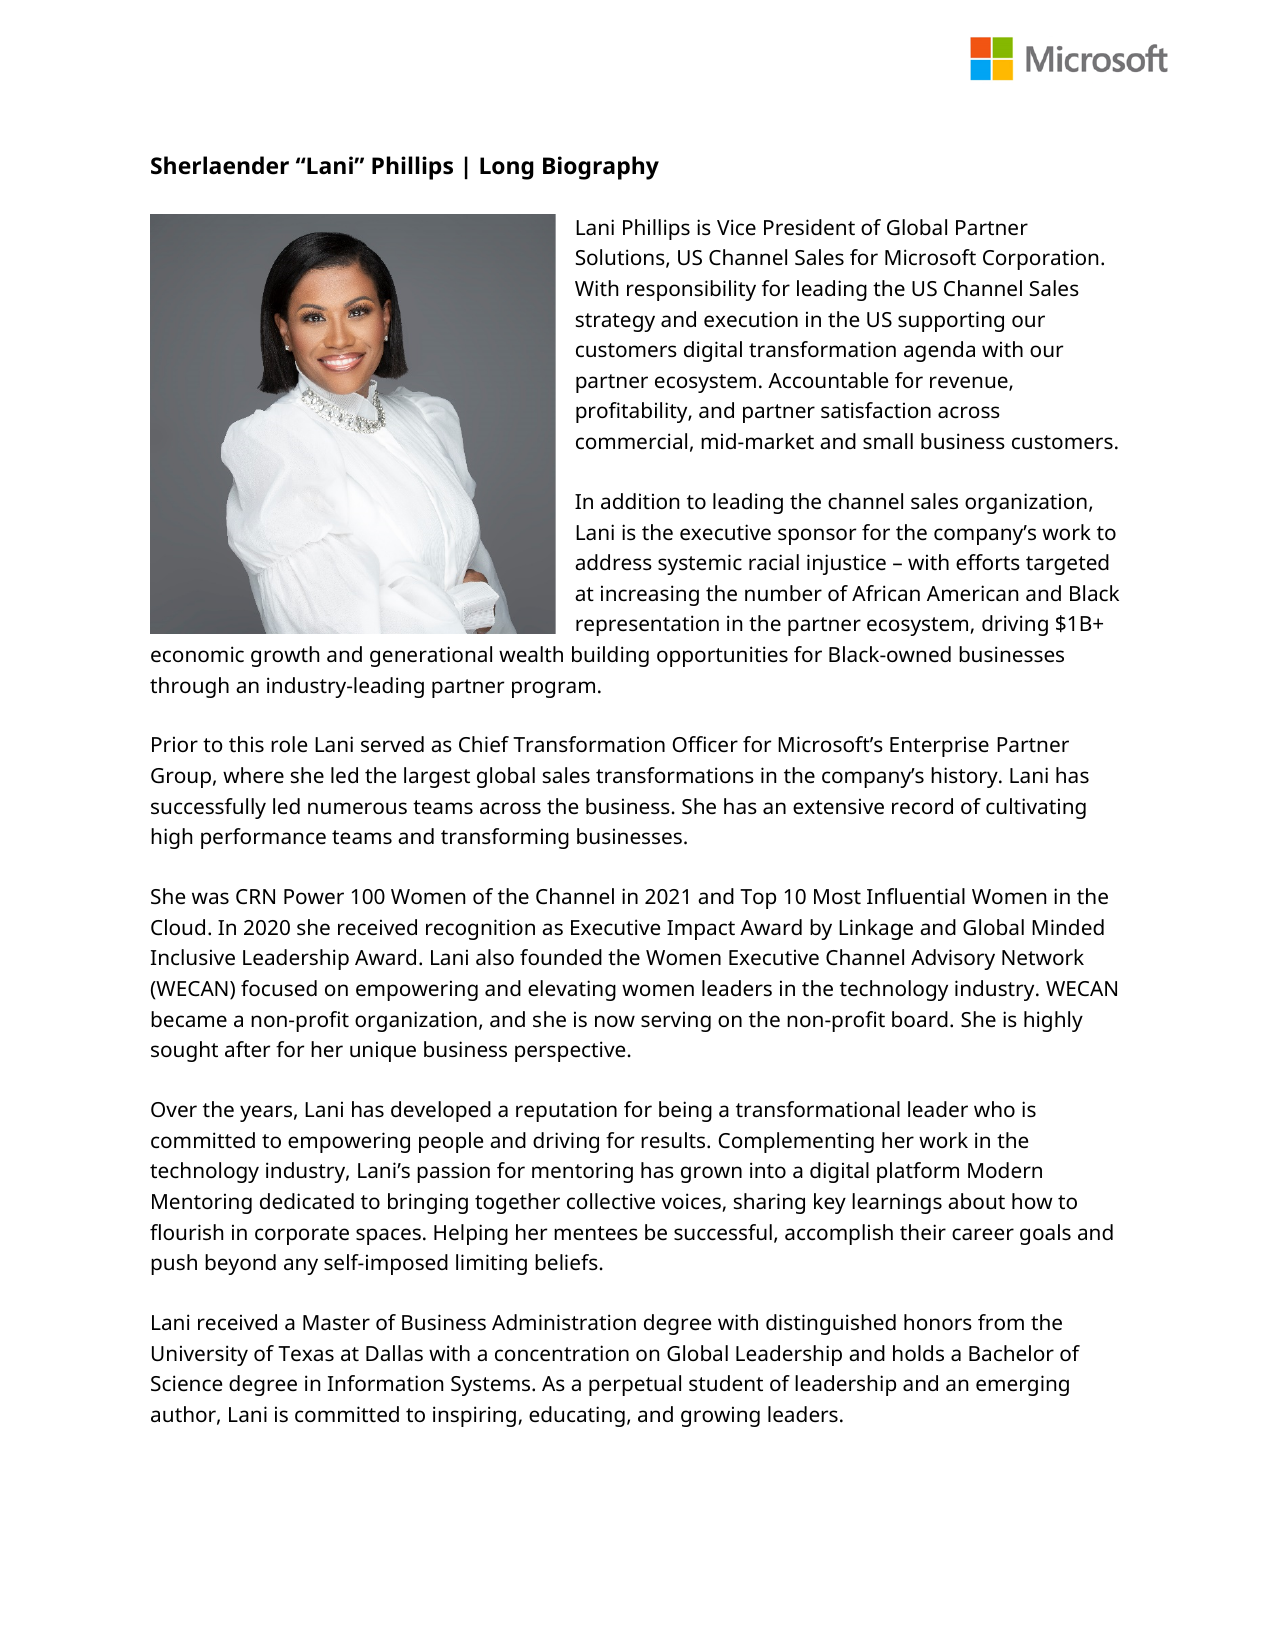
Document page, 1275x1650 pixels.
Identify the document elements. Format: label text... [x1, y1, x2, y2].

picture [961, 27, 1179, 89]
text Sherlaender “Lani” Phillips | Long Biography [150, 150, 1125, 181]
text Prior to this role Lani served as Chief Transformation Officer for Microsoft’s Enterprise Partner Group, where she led the largest global sales transformations in the company’s history. Lani has successfully led numerous teams across the business. She has an extensive record of cultivating high performance teams and transforming businesses. [150, 731, 1125, 851]
picture [150, 214, 556, 634]
text Over the years, Lani has developed a reputation for being a transformational leader who is committed to empowering people and driving for results. Complementing her work in the technology industry, Lani’s passion for mentoring has grown into a digital platform Modern Mentoring dedicated to bringing together collective voices, sharing key learnings about how to flourish in corporate spaces. Helping her mentees be successful, accomplish their career goals and push beyond any self-imposed limiting beliefs. [150, 1095, 1125, 1277]
text Lani Phillips is Vice President of Global Partner Solutions, US Channel Sales for Microsoft Corporation. With responsibility for leading the US Channel Sales strategy and execution in the US supporting our customers digital transformation agenda with our partner ecosystem. Accountable for revenue, profitability, and partner satisfaction across commercial, mid-market and small business customers. [150, 213, 1125, 456]
text In addition to leading the channel sales organization, Lani is the executive sponsor for the company’s work to address systemic racial injustice – with efforts targeted at increasing the number of African American and Black representation in the partner ecosystem, driving $1B+ economic growth and generational wealth building opportunities for Black-owned businesses through an industry-leading partner program. [150, 487, 1125, 699]
text She was CRN Power 100 Women of the Channel in 2021 and Top 10 Most Influential Women in the Cloud. In 2020 she received recognition as Executive Impact Award by Linkage and Global Minded Inclusive Leadership Award. Lani also founded the Women Executive Channel Advisory Network (WECAN) focused on empowering and elevating women leaders in the technology industry. WECAN became a non-profit organization, and she is now serving on the non-profit board. She is highly sought after for her unique business perspective. [150, 882, 1125, 1064]
text Lani received a Master of Business Administration degree with distinguished honors from the University of Texas at Dallas with a concentration on Global Leadership and holds a Bachelor of Science degree in Information Systems. As a perpetual student of leadership and an emerging author, Lani is committed to inspiring, educating, and growing leaders. [150, 1308, 1125, 1428]
